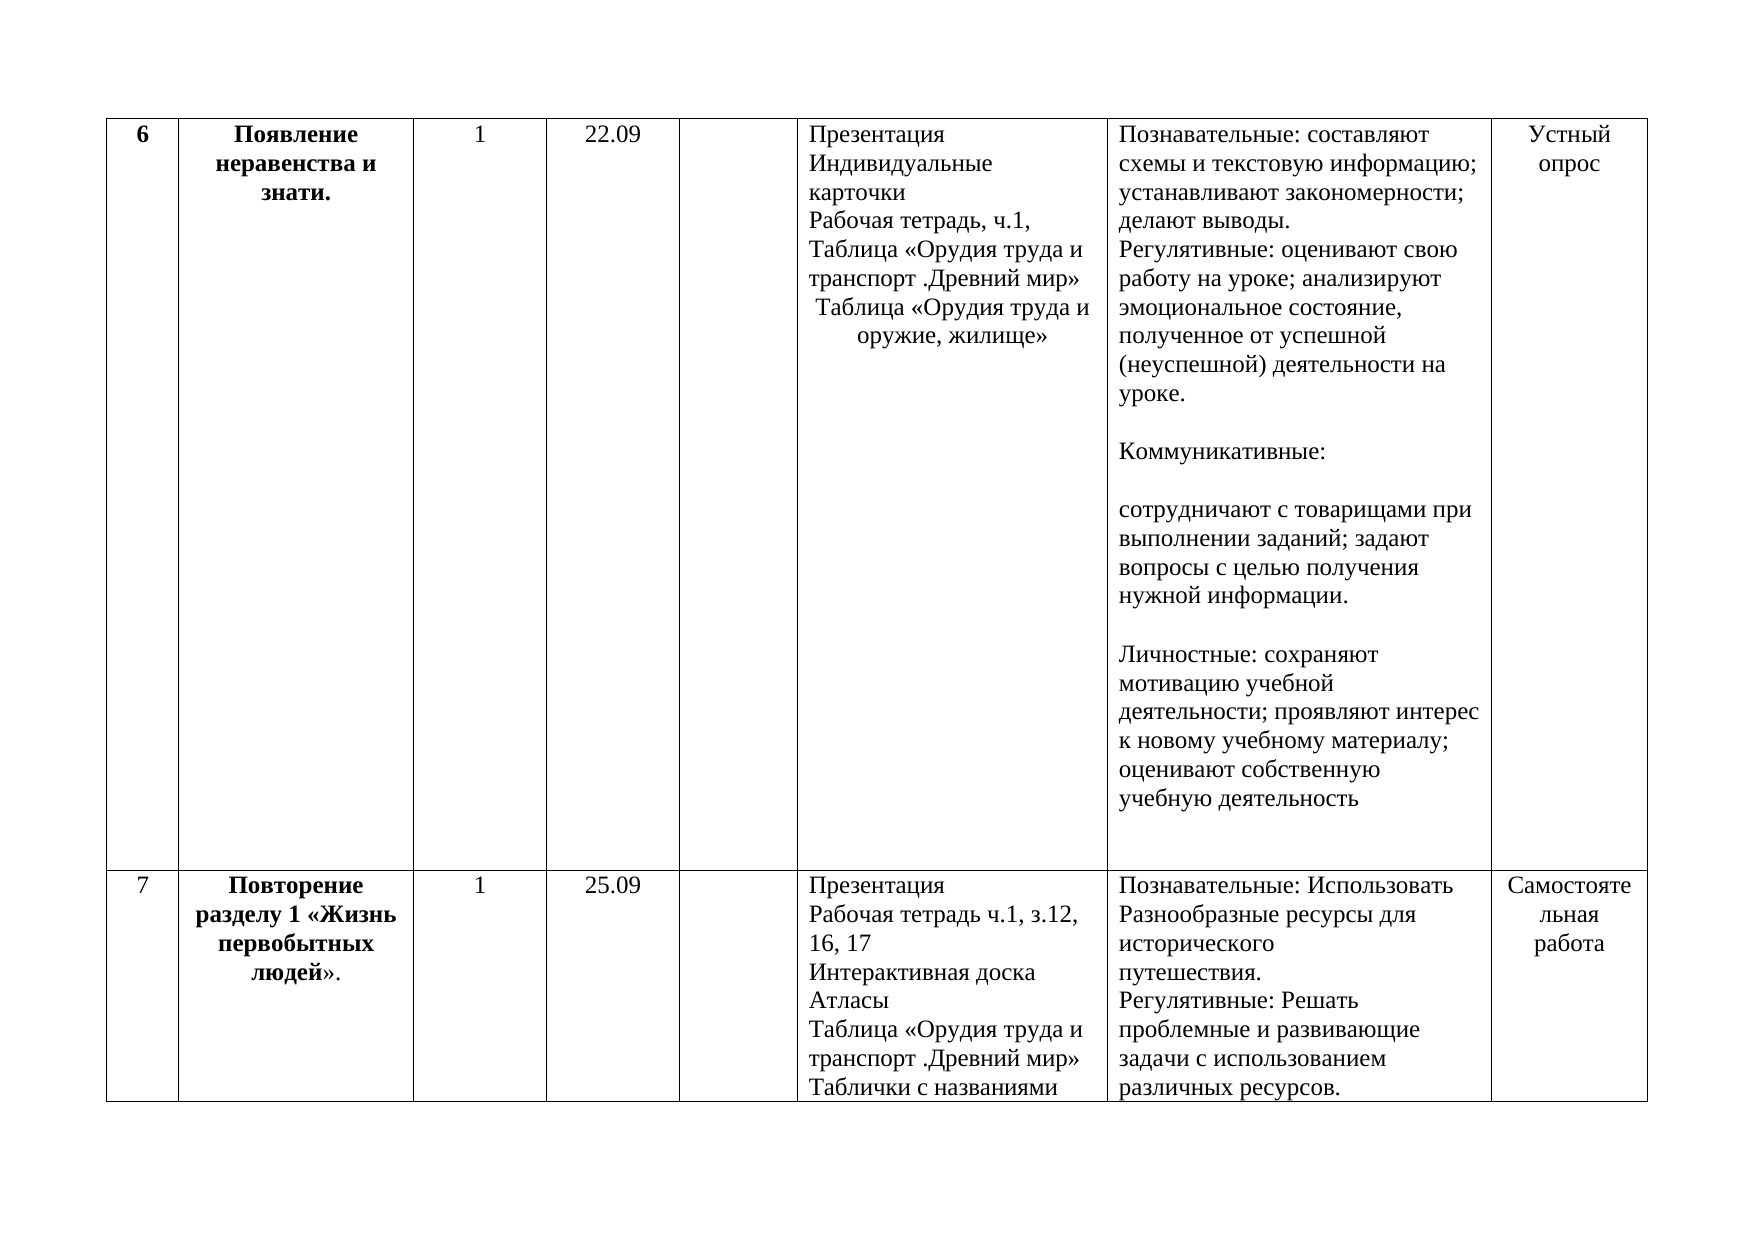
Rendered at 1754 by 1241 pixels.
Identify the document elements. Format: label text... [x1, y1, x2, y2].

table_cell 1 [414, 119, 546, 869]
table_cell [680, 871, 797, 1101]
table_cell Презентация Индивидуальные карточки Рабочая тетрадь, ч.1, Таблица «Орудия труда и транспорт .Древний мир» Таблица «Орудия труда и оружие, жилище» [798, 119, 1107, 869]
table_cell 25.09 [547, 871, 679, 1101]
table_cell 7 [107, 871, 178, 1101]
table_cell 1 [414, 871, 546, 1101]
table_cell [680, 119, 797, 869]
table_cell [1492, 871, 1647, 1101]
table_cell 6 [107, 119, 178, 869]
table_cell Познавательные: составляют схемы и текстовую информацию; устанавливают закономерности; делают выводы. Регулятивные: оценивают свою работу на уроке; анализируют эмоциональное состояние, полученное от успешной (неуспешной) деятельности на уроке. Коммуникативные: сотрудничают с товарищами при выполнении заданий; задают вопросы с целью получения нужной информации. Личностные: сохраняют мотивацию учебной деятельности; проявляют интерес к новому учебному материалу; оценивают собственную учебную деятельность [1108, 119, 1491, 869]
table_cell Появление неравенства и знати. [179, 119, 413, 869]
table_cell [179, 871, 413, 1101]
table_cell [798, 871, 1107, 1101]
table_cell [1108, 871, 1491, 1101]
table_cell 22.09 [547, 119, 679, 869]
table_cell Устный опрос [1492, 119, 1647, 869]
